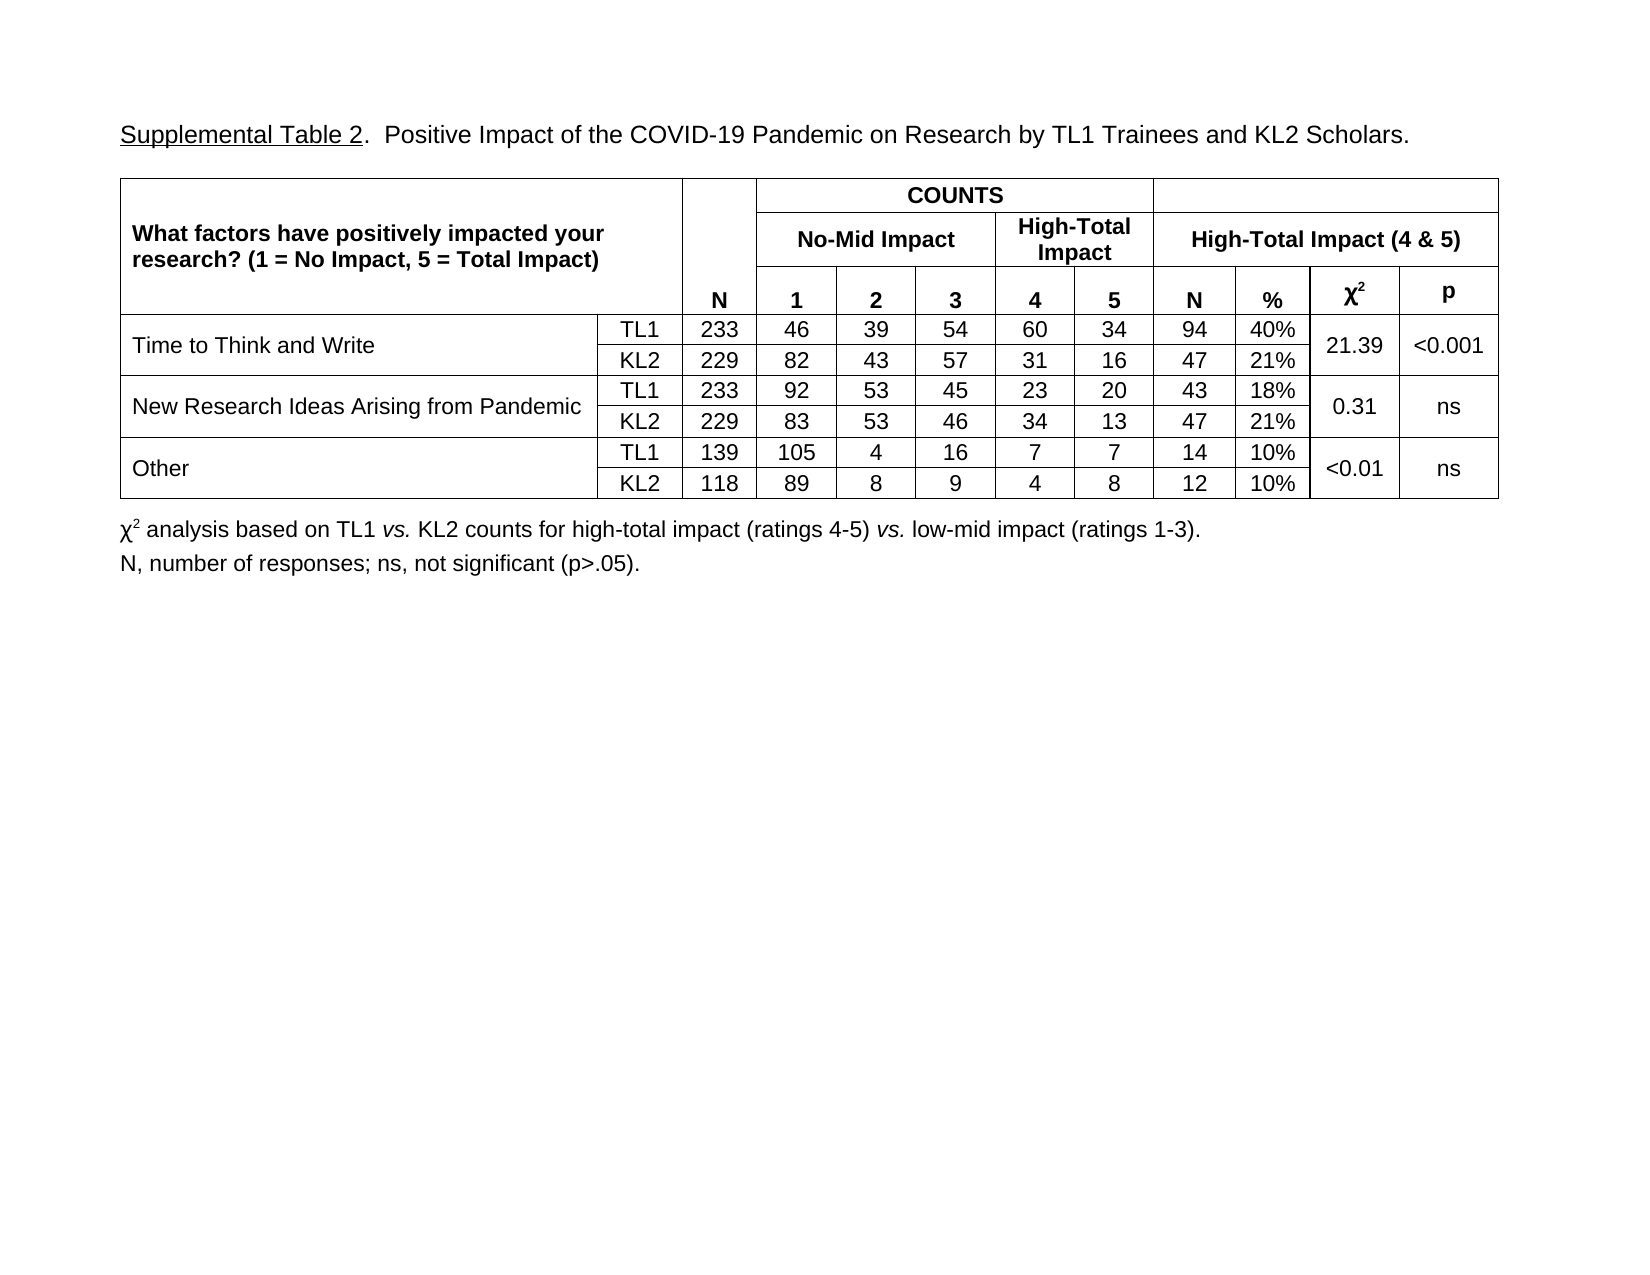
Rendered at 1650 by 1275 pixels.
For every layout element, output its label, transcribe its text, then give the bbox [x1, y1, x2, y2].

table_cell 53 [837, 376, 915, 405]
table_cell New Research Ideas Arising from Pandemic [121, 376, 597, 437]
table_cell 47 [1154, 345, 1235, 375]
text Supplemental Table 2. Positive Impact of the COVID-19 Pandemic on Research by TL1 Trainees and KL2 Scholars. [120, 120, 1530, 149]
table_cell No-Mid Impact [757, 213, 995, 266]
table_cell N [1154, 267, 1235, 314]
table_cell 10% [1236, 468, 1309, 498]
table_cell High-Total Impact [996, 213, 1153, 266]
table_cell 16 [916, 438, 995, 467]
table_cell Time to Think and Write [121, 315, 597, 375]
text N, number of responses; ns, not significant (p>.05). [120, 550, 1530, 577]
table_cell 18% [1236, 376, 1309, 405]
table_cell 233 [683, 315, 756, 344]
table_cell ns [1400, 438, 1498, 498]
table_cell 34 [1075, 315, 1153, 344]
table_cell TL1 [598, 315, 682, 344]
table_cell KL2 [598, 406, 682, 437]
table_cell 16 [1075, 345, 1153, 375]
table_cell 82 [757, 345, 836, 375]
table_cell 10% [1236, 438, 1309, 467]
table_cell 229 [683, 345, 756, 375]
table_cell 34 [996, 406, 1074, 437]
table_cell 12 [1154, 468, 1235, 498]
table_cell Other [121, 438, 597, 498]
table_cell 60 [996, 315, 1074, 344]
table_cell 21% [1236, 345, 1309, 375]
table_cell 2 [837, 267, 915, 314]
table_cell 46 [757, 315, 836, 344]
table_cell 139 [683, 438, 756, 467]
table_cell 118 [683, 468, 756, 498]
table_cell 83 [757, 406, 836, 437]
table_cell <0.01 [1311, 438, 1399, 498]
table_cell 3 [916, 267, 995, 314]
table_cell <0.001 [1400, 315, 1498, 375]
table_cell 229 [683, 406, 756, 437]
table_cell 7 [1075, 438, 1153, 467]
table_cell 4 [837, 438, 915, 467]
table_cell 43 [1154, 376, 1235, 405]
table_cell 47 [1154, 406, 1235, 437]
table_cell 39 [837, 315, 915, 344]
table_cell 53 [837, 406, 915, 437]
table_cell 45 [916, 376, 995, 405]
table_cell 46 [916, 406, 995, 437]
table_cell 9 [916, 468, 995, 498]
table_cell 54 [916, 315, 995, 344]
table_cell 233 [683, 376, 756, 405]
table_cell 57 [916, 345, 995, 375]
table_header [1154, 179, 1498, 212]
table_cell 89 [757, 468, 836, 498]
table_cell 8 [837, 468, 915, 498]
table_cell 92 [757, 376, 836, 405]
table_cell 94 [1154, 315, 1235, 344]
table_cell % [1236, 267, 1309, 314]
table_cell 14 [1154, 438, 1235, 467]
table_header What factors have positively impacted your research? (1 = No Impact, 5 = Total Impact) [121, 179, 682, 314]
table_cell 4 [996, 468, 1074, 498]
table_cell 20 [1075, 376, 1153, 405]
table_cell 0.31 [1311, 376, 1399, 437]
table_cell 7 [996, 438, 1074, 467]
table_cell χ2 [1311, 267, 1399, 314]
table_cell KL2 [598, 468, 682, 498]
table_cell 8 [1075, 468, 1153, 498]
table_header COUNTS [757, 179, 1153, 212]
table_cell ns [1400, 376, 1498, 437]
table_cell High-Total Impact (4 & 5) [1154, 213, 1498, 266]
table_cell 23 [996, 376, 1074, 405]
table_cell p [1400, 267, 1498, 314]
table_cell 105 [757, 438, 836, 467]
table_cell 21.39 [1311, 315, 1399, 375]
table_cell 31 [996, 345, 1074, 375]
table_cell 43 [837, 345, 915, 375]
text χ2 analysis based on TL1 vs. KL2 counts for high-total impact (ratings 4-5) vs. low-mid impact (ratings 1-3). [120, 503, 1530, 550]
table_cell 1 [757, 267, 836, 314]
table_cell 40% [1236, 315, 1309, 344]
table_cell 13 [1075, 406, 1153, 437]
table_cell KL2 [598, 345, 682, 375]
table_header N [683, 179, 756, 314]
table_cell 5 [1075, 267, 1153, 314]
table_cell 4 [996, 267, 1074, 314]
table_cell TL1 [598, 376, 682, 405]
table_cell 21% [1236, 406, 1309, 437]
table_cell TL1 [598, 438, 682, 467]
